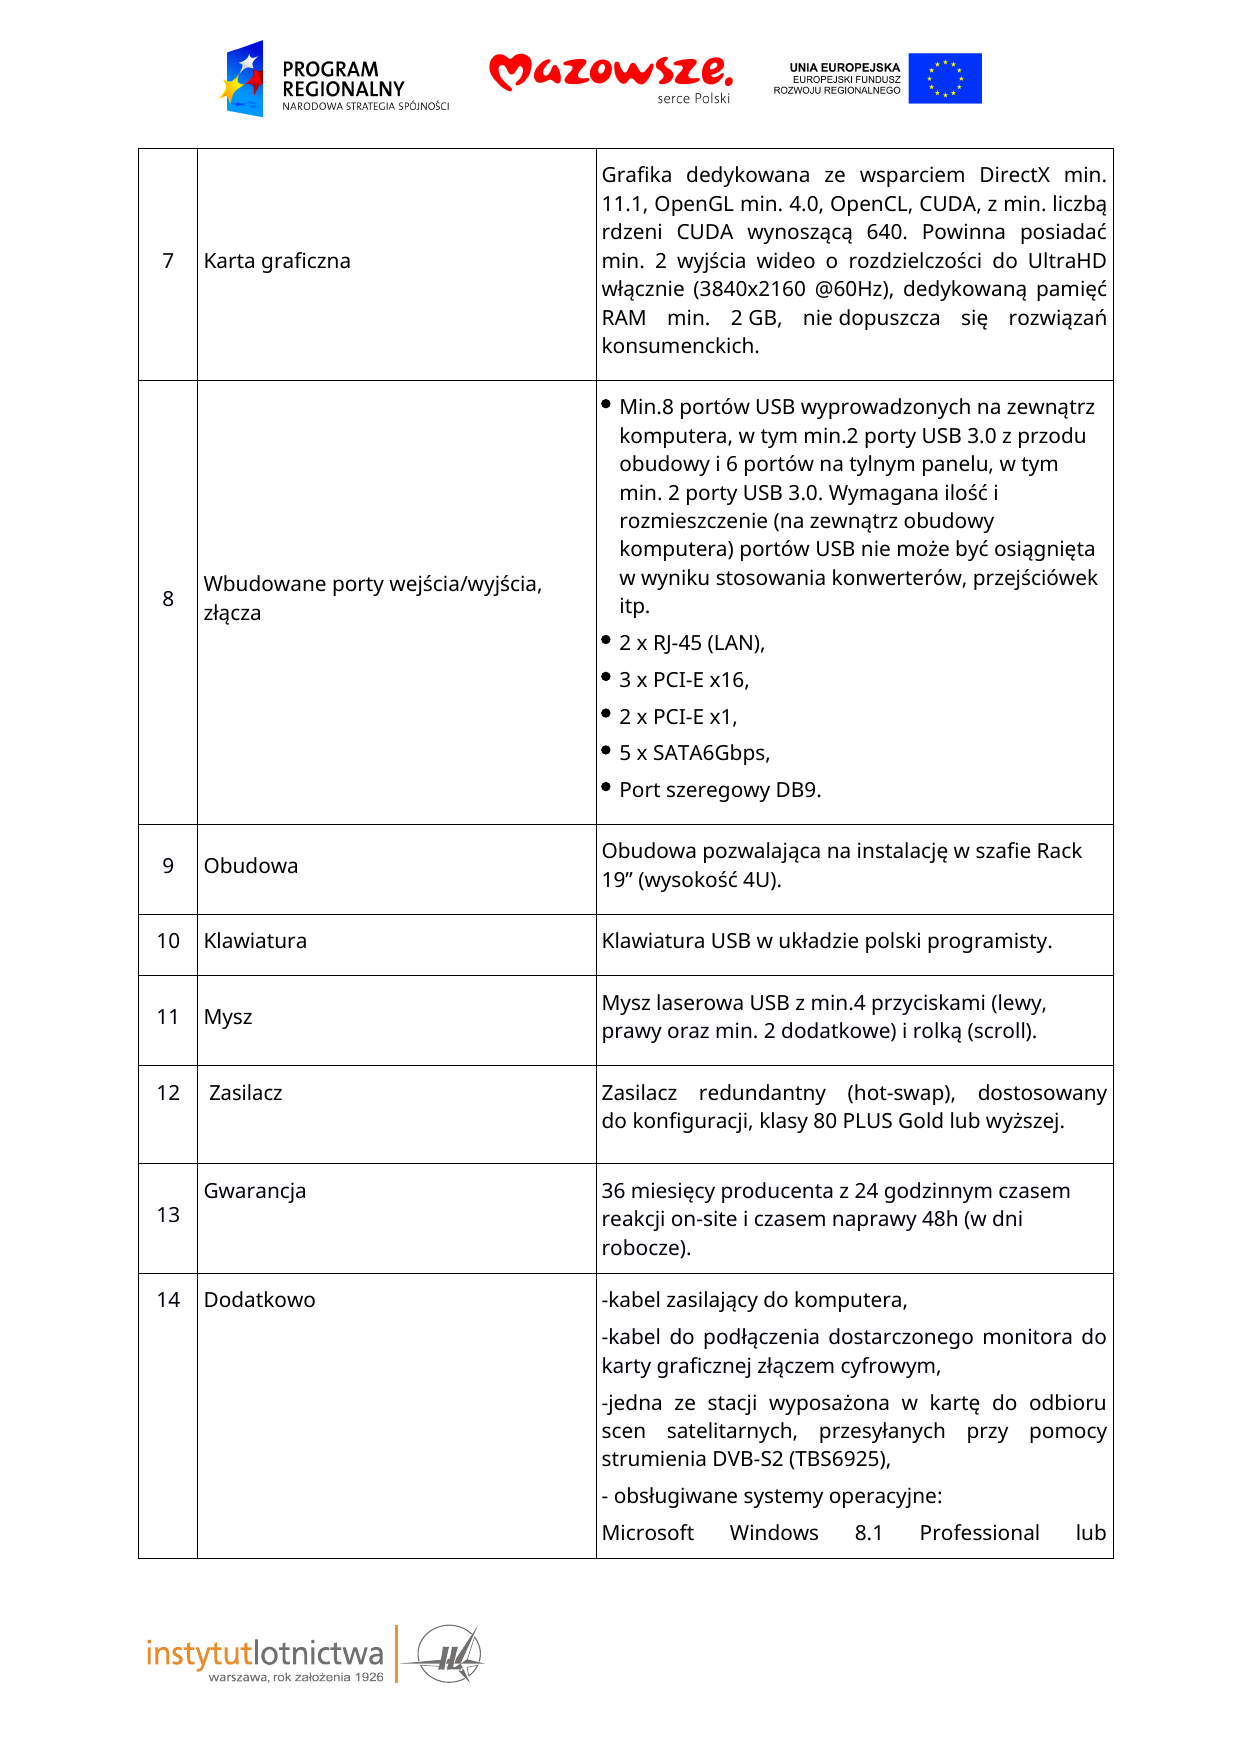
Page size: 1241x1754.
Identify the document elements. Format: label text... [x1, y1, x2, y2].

picture [181, 23, 1033, 137]
table_cell 36 miesięcy producenta z 24 godzinnym czasem reakcji on-site i czasem naprawy 48h (w dni robocze). [597, 1164, 1113, 1273]
table_cell 10 [139, 915, 197, 975]
table_cell Klawiatura USB w układzie polski programisty. [597, 915, 1113, 975]
table_cell Mysz laserowa USB z min.4 przyciskami (lewy, prawy oraz min. 2 dodatkowe) i rolką (scroll). [597, 976, 1113, 1065]
table_cell Gwarancja [198, 1164, 596, 1273]
table_cell 11 [139, 976, 197, 1065]
table_cell Obudowa [198, 825, 596, 914]
table_cell 14 [139, 1274, 197, 1558]
table_cell Min.8 portów USB wyprowadzonych na zewnątrz komputera, w tym min.2 porty USB 3.0 z przodu obudowy i 6 portów na tylnym panelu, w tym min. 2 porty USB 3.0. Wymagana ilość i rozmieszczenie (na zewnątrz obudowy komputera) portów USB nie może być osiągnięta w wyniku stosowania konwerterów, przejściówek itp. 2 x RJ-45 (LAN), 3 x PCI-E x16, 2 x PCI-E x1, 5 x SATA6Gbps, Port szeregowy DB9. [597, 381, 1113, 824]
table_cell Grafika dedykowana ze wsparciem DirectX min. 11.1, OpenGL min. 4.0, OpenCL, CUDA, z min. liczbą rdzeni CUDA wynoszącą 640. Powinna posiadać min. 2 wyjścia wideo o rozdzielczości do UltraHD włącznie (3840x2160 @60Hz), dedykowaną pamięć RAM min. 2 GB, nie dopuszcza się rozwiązań konsumenckich. [597, 149, 1113, 379]
table_cell Zasilacz redundantny (hot-swap), dostosowany do konfiguracji, klasy 80 PLUS Gold lub wyższej. [597, 1066, 1113, 1163]
table_cell Dodatkowo [198, 1274, 596, 1558]
table_cell 8 [139, 381, 197, 824]
table_cell Karta graficzna [198, 149, 596, 379]
table_cell Obudowa pozwalająca na instalację w szafie Rack 19” (wysokość 4U). [597, 825, 1113, 914]
table_cell 9 [139, 825, 197, 914]
table_cell Zasilacz [198, 1066, 596, 1163]
table_cell Klawiatura [198, 915, 596, 975]
table_cell 13 [139, 1164, 197, 1273]
table_cell Wbudowane porty wejścia/wyjścia, złącza [198, 381, 596, 824]
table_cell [597, 1274, 1113, 1558]
table_cell Mysz [198, 976, 596, 1065]
table_cell 12 [139, 1066, 197, 1163]
table_cell 7 [139, 149, 197, 379]
